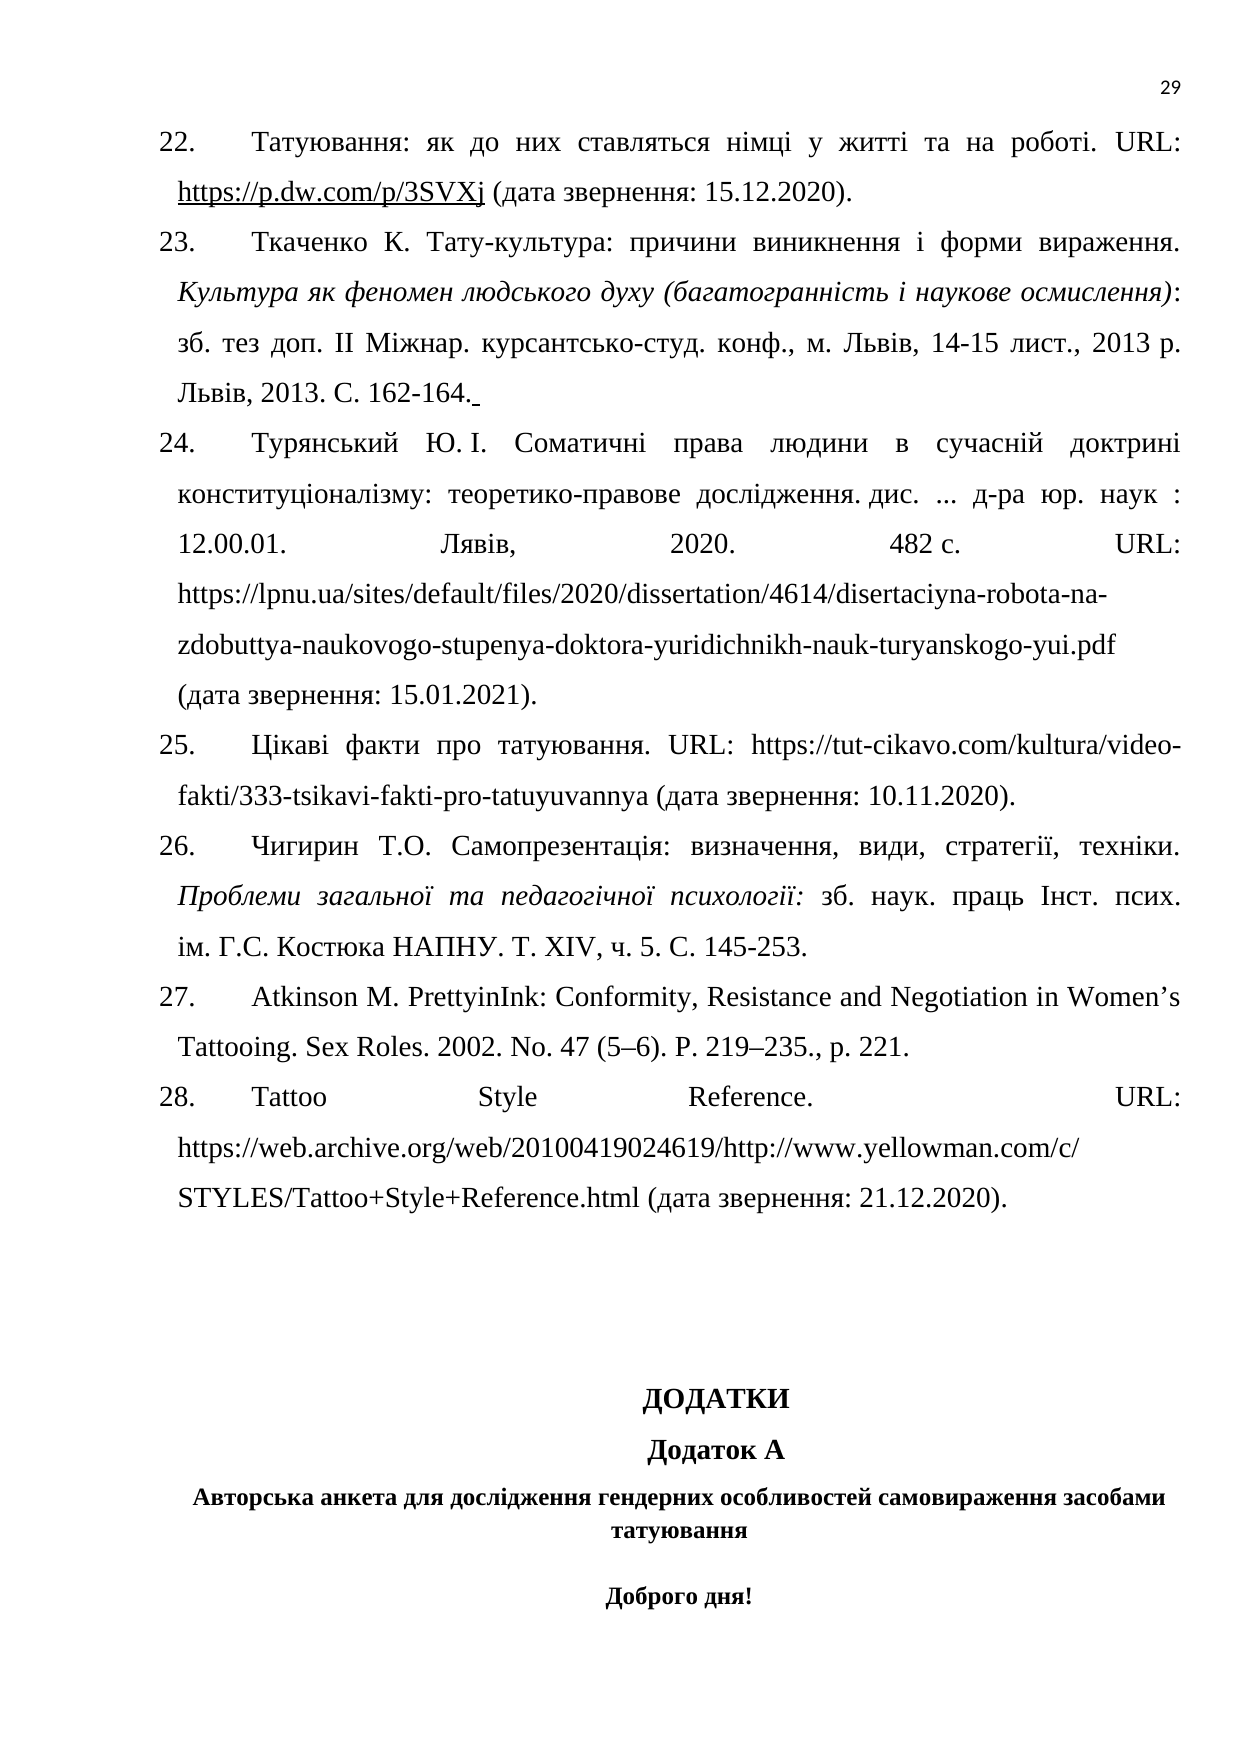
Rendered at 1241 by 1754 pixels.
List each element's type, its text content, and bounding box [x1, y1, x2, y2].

text ДОДАТКИ [177, 1381, 1181, 1415]
list Ткаченко К. Тату-культура: причини виникнення і форми вираження. Культура як феномен людського духу (багатогранність і наукове осмислення): зб. тез доп. ІІ Міжнар. курсантсько-студ. конф., м. Львів, 14-15 лист., 2013 р. Львів, 2013. С. 162-164. [177, 224, 1181, 409]
list Турянський Ю. І. Соматичні права людини в сучасній доктрині конституціоналізму: теоретико-правове дослідження. дис. ... д-ра юр. наук : 12.00.01. Лявів, 2020. 482 c. URL: https://lpnu.ua/sites/default/files/2020/dissertation/4614/disertaciyna-robota-na-zdobuttya-naukovogo-stupenya-doktora-yuridichnikh-nauk-turyanskogo-yui.pdf (дата звернення: 15.01.2021). [177, 426, 1181, 711]
list Чигирин Т.О. Самопрезентація: визначення, види, стратегії, техніки. Проблеми загальної та педагогічної психології: зб. наук. праць Інст. псих. ім. Г.С. Костюка НАПНУ. Т. XIV, ч. 5. С. 145-253. [177, 828, 1181, 962]
text Авторська анкета для дослідження гендерних особливостей самовираження засобами татуювання [177, 1482, 1181, 1544]
text Додаток А [177, 1432, 1181, 1465]
list Atkinson M. PrettyinInk: Conformity, Resistance and Negotiation in Women’s Tattooing. Sex Roles. 2002. No. 47 (5–6). Р. 219–235., p. 221. [177, 979, 1181, 1063]
list Цікаві факти про татуювання. URL: https://tut-cikavo.com/kultura/video-fakti/333-tsikavi-fakti-pro-tatuyuvannya (дата звернення: 10.11.2020). [177, 727, 1181, 811]
list Татуювання: як до них ставляться німці у житті та на роботі. URL: https://p.dw.com/p/3SVXj (дата звернення: 15.12.2020). [177, 124, 1181, 207]
list Tattoo Style Reference. URL: https://web.archive.org/web/20100419024619/http://www.yellowman.com/c/STYLES/Tattoo+Style+Reference.html (дата звернення: 21.12.2020). [177, 1079, 1181, 1214]
list Доброго дня! [177, 1581, 1181, 1610]
